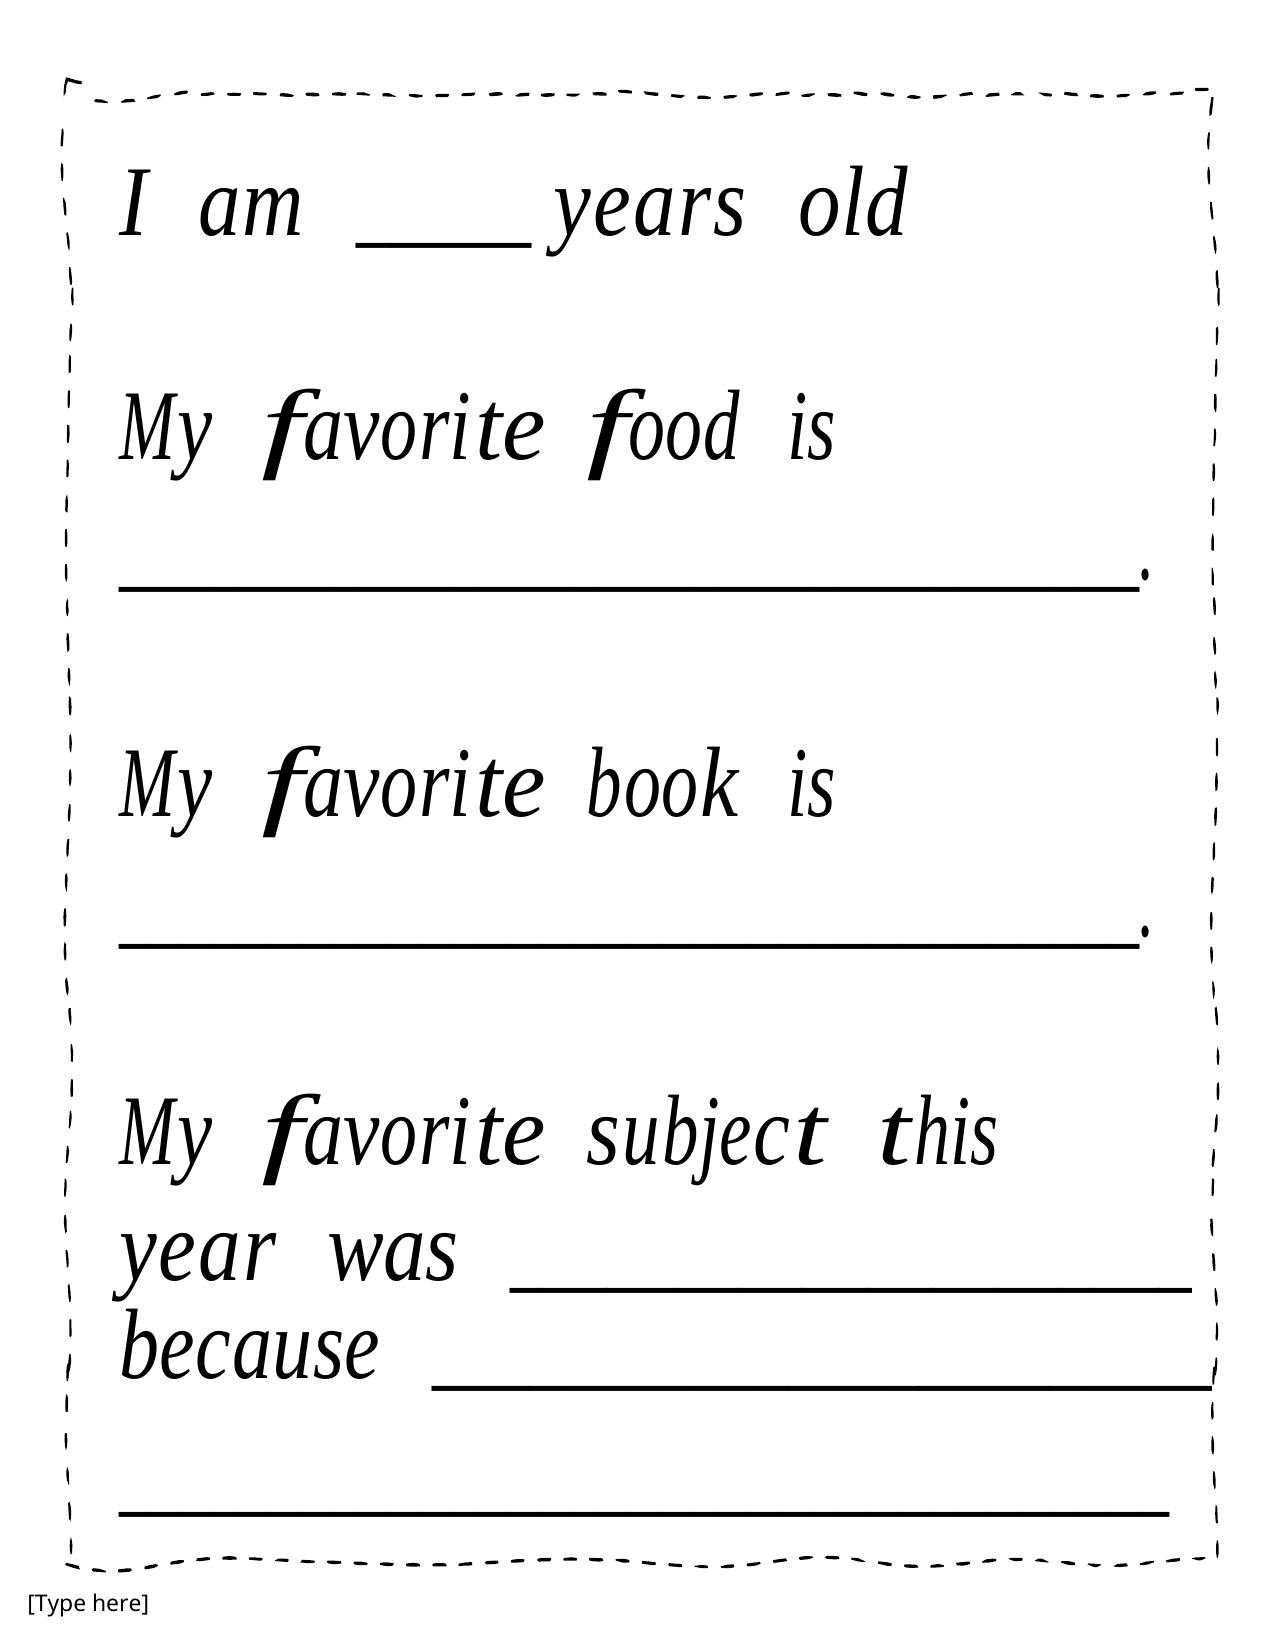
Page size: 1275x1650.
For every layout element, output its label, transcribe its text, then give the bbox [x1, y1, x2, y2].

text __________________________________. [119, 486, 1262, 601]
subtitle My favorite book is [119, 723, 1262, 838]
subtitle My favorite food is [119, 340, 1262, 481]
subtitle My favorite subject this [119, 1072, 1262, 1180]
text __________________________________. [119, 843, 1262, 958]
subtitle I am _____ years old [119, 142, 1262, 257]
subtitle year was _____________________ [119, 1202, 1262, 1300]
text ___________________________________ [119, 1416, 1262, 1527]
picture [63, 77, 82, 97]
text because ________________________ [119, 1315, 1262, 1394]
